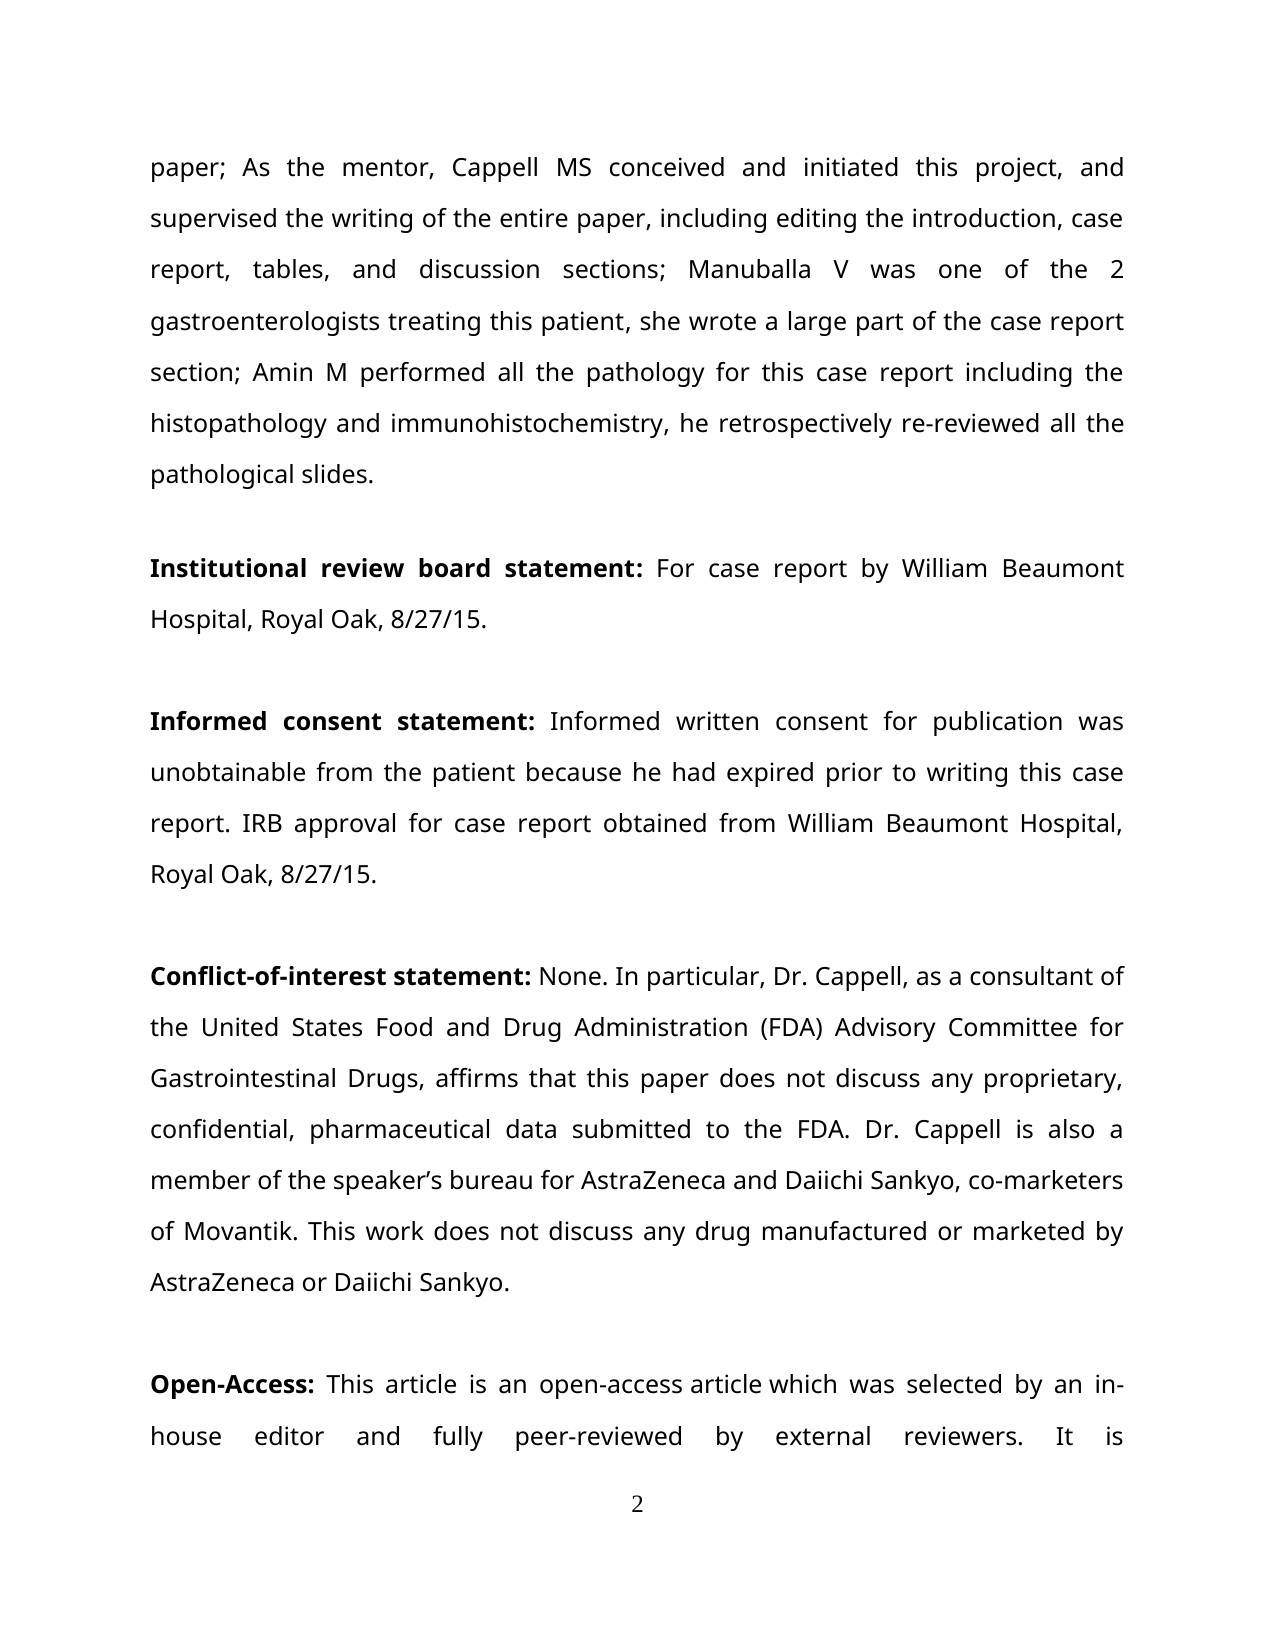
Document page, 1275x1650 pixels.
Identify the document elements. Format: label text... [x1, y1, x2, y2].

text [150, 1367, 1125, 1452]
text Institutional review board statement: For case report by William Beaumont Hospital, Royal Oak, 8/27/15. [150, 550, 1125, 636]
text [150, 150, 1125, 490]
text Informed consent statement: Informed written consent for publication was unobtainable from the patient because he had expired prior to writing this case report. IRB approval for case report obtained from William Beaumont Hospital, Royal Oak, 8/27/15. [150, 703, 1125, 891]
text Conflict-of-interest statement: None. In particular, Dr. Cappell, as a consultant of the United States Food and Drug Administration (FDA) Advisory Committee for Gastrointestinal Drugs, affirms that this paper does not discuss any proprietary, confidential, pharmaceutical data submitted to the FDA. Dr. Cappell is also a member of the speaker’s bureau for AstraZeneca and Daiichi Sankyo, co-marketers of Movantik. This work does not discuss any drug manufactured or marketed by AstraZeneca or Daiichi Sankyo. [150, 959, 1125, 1299]
